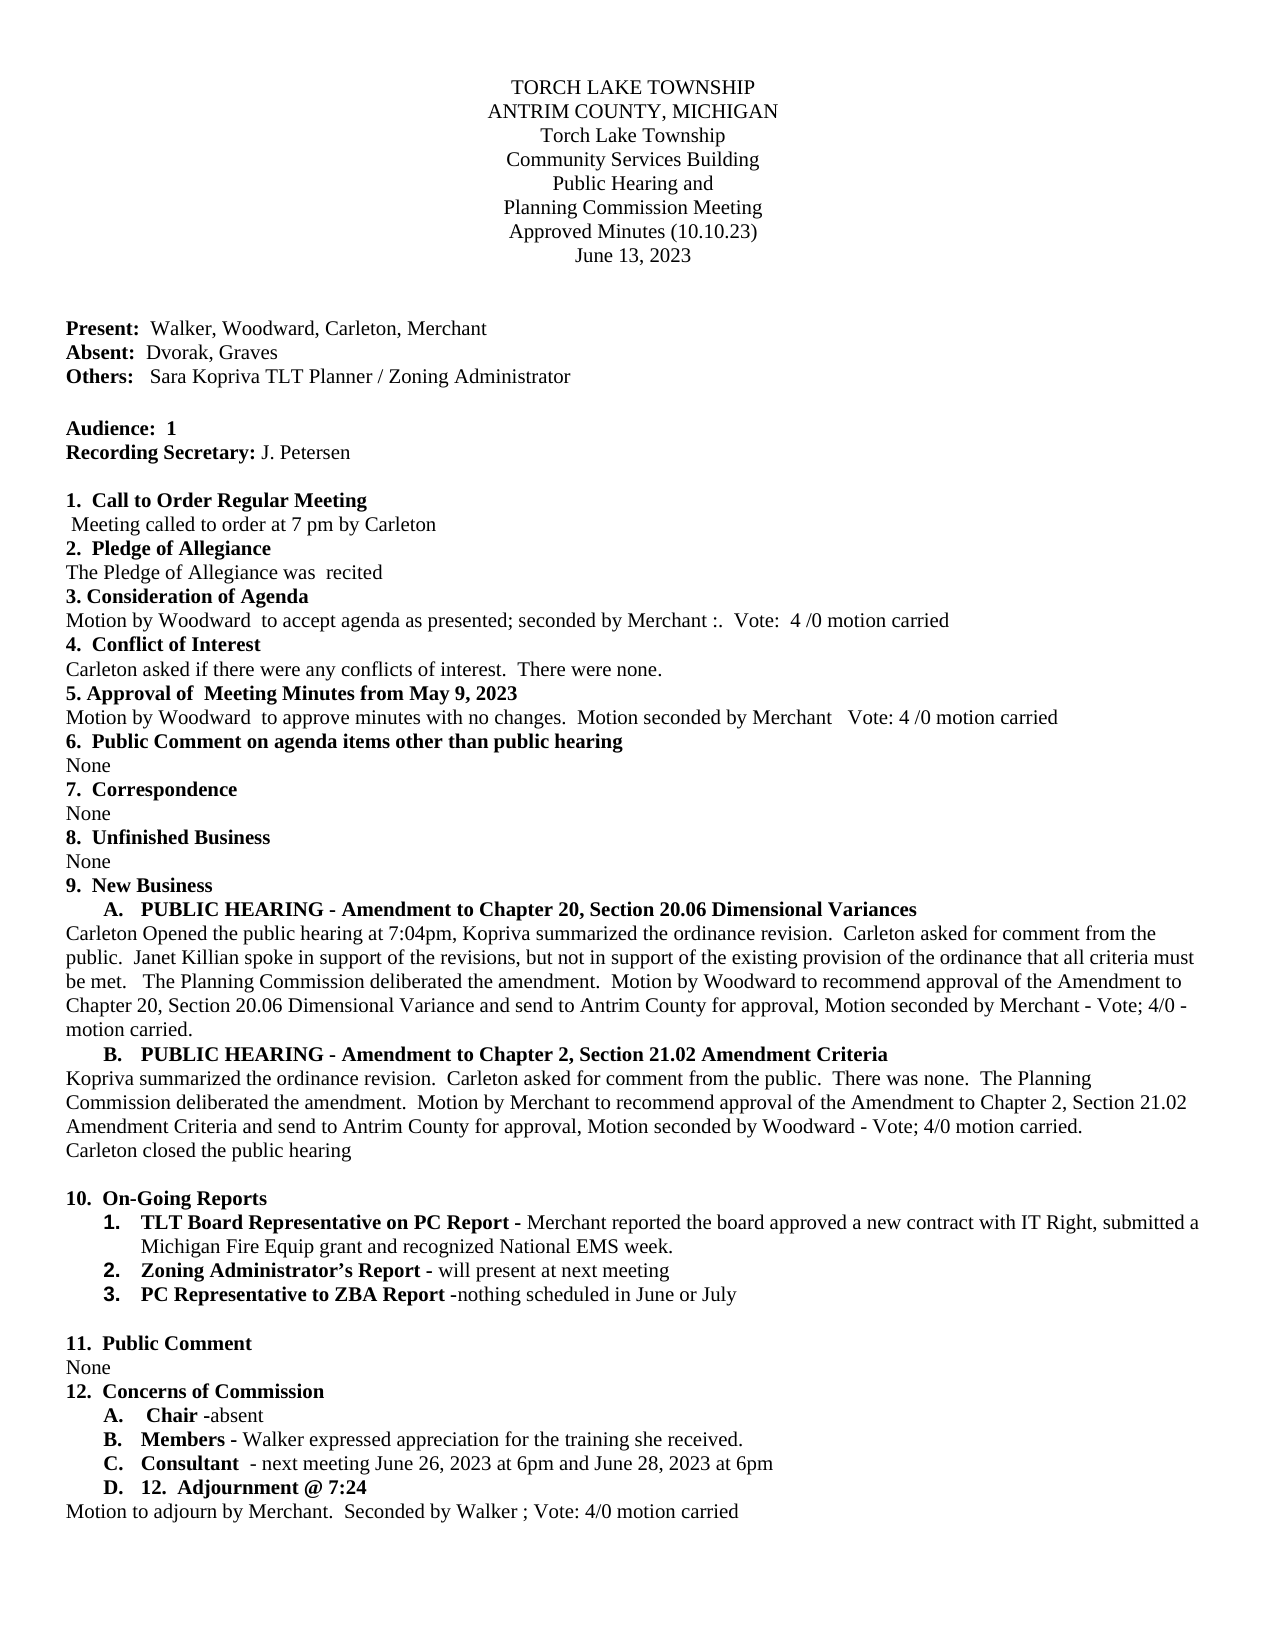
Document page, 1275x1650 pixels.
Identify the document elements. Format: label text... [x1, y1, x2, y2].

list PUBLIC HEARING - Amendment to Chapter 2, Section 21.02 Amendment Criteria [103, 1041, 1200, 1066]
text None [66, 753, 1200, 777]
text Present: Walker, Woodward, Carleton, Merchant [66, 316, 1200, 340]
text 10. On-Going Reports [66, 1186, 1200, 1210]
list Members - Walker expressed appreciation for the training she received. [103, 1427, 1200, 1451]
list 12. Adjournment @ 7:24 [103, 1475, 1200, 1499]
text 12. Concerns of Commission [66, 1379, 1200, 1403]
text 7. Correspondence [66, 777, 1200, 801]
text June 13, 2023 [66, 243, 1200, 267]
text Motion by Woodward to accept agenda as presented; seconded by Merchant :. Vote: 4 /0 motion carried [66, 608, 1200, 632]
list PUBLIC HEARING - Amendment to Chapter 20, Section 20.06 Dimensional Variances [103, 897, 1200, 921]
text Planning Commission Meeting [66, 195, 1200, 219]
text Public Hearing and [66, 171, 1200, 195]
text TORCH LAKE TOWNSHIP [66, 75, 1200, 99]
text Carleton asked if there were any conflicts of interest. There were none. [66, 656, 1200, 681]
text 11. Public Comment [66, 1331, 1200, 1354]
text 5. Approval of Meeting Minutes from May 9, 2023 [66, 681, 1200, 704]
text Absent: Dvorak, Graves [66, 340, 1200, 364]
text 4. Conflict of Interest [66, 632, 1200, 656]
text None [66, 849, 1200, 873]
text Torch Lake Township [66, 123, 1200, 147]
text Community Services Building [66, 147, 1200, 171]
text 2. Pledge of Allegiance [66, 536, 1200, 560]
text Recording Secretary: J. Petersen [66, 440, 1200, 464]
text 8. Unfinished Business [66, 825, 1200, 849]
text Motion by Woodward to approve minutes with no changes. Motion seconded by Merchant Vote: 4 /0 motion carried [66, 704, 1200, 729]
text None [66, 801, 1200, 825]
text 3. Consideration of Agenda [66, 584, 1200, 608]
list PC Representative to ZBA Report -nothing scheduled in June or July [103, 1282, 1200, 1306]
text Carleton Opened the public hearing at 7:04pm, Kopriva summarized the ordinance revision. Carleton asked for comment from the public. Janet Killian spoke in support of the revisions, but not in support of the existing provision of the ordinance that all criteria must be met. The Planning Commission deliberated the amendment. Motion by Woodward to recommend approval of the Amendment to Chapter 20, Section 20.06 Dimensional Variance and send to Antrim County for approval, Motion seconded by Merchant - Vote; 4/0 - motion carried. [66, 921, 1200, 1041]
text None [66, 1354, 1200, 1379]
text Approved Minutes (10.10.23) [66, 219, 1200, 243]
text ANTRIM COUNTY, MICHIGAN [66, 99, 1200, 123]
text 9. New Business [66, 873, 1200, 897]
text Audience: 1 [66, 416, 1200, 440]
list Consultant - next meeting June 26, 2023 at 6pm and June 28, 2023 at 6pm [103, 1451, 1200, 1475]
text 6. Public Comment on agenda items other than public hearing [66, 729, 1200, 753]
list TLT Board Representative on PC Report - Merchant reported the board approved a new contract with IT Right, submitted a Michigan Fire Equip grant and recognized National EMS week. [103, 1210, 1200, 1258]
text Carleton closed the public hearing [66, 1138, 1200, 1162]
text Meeting called to order at 7 pm by Carleton [66, 512, 1200, 536]
list Chair -absent [103, 1403, 1200, 1427]
text Others: Sara Kopriva TLT Planner / Zoning Administrator [66, 364, 1200, 388]
text Motion to adjourn by Merchant. Seconded by Walker ; Vote: 4/0 motion carried [66, 1499, 1200, 1523]
text 1. Call to Order Regular Meeting [66, 488, 1200, 512]
text The Pledge of Allegiance was recited [66, 560, 1200, 584]
list Zoning Administrator’s Report - will present at next meeting [103, 1258, 1200, 1282]
text Kopriva summarized the ordinance revision. Carleton asked for comment from the public. There was none. The Planning Commission deliberated the amendment. Motion by Merchant to recommend approval of the Amendment to Chapter 2, Section 21.02 Amendment Criteria and send to Antrim County for approval, Motion seconded by Woodward - Vote; 4/0 motion carried. [66, 1066, 1200, 1138]
